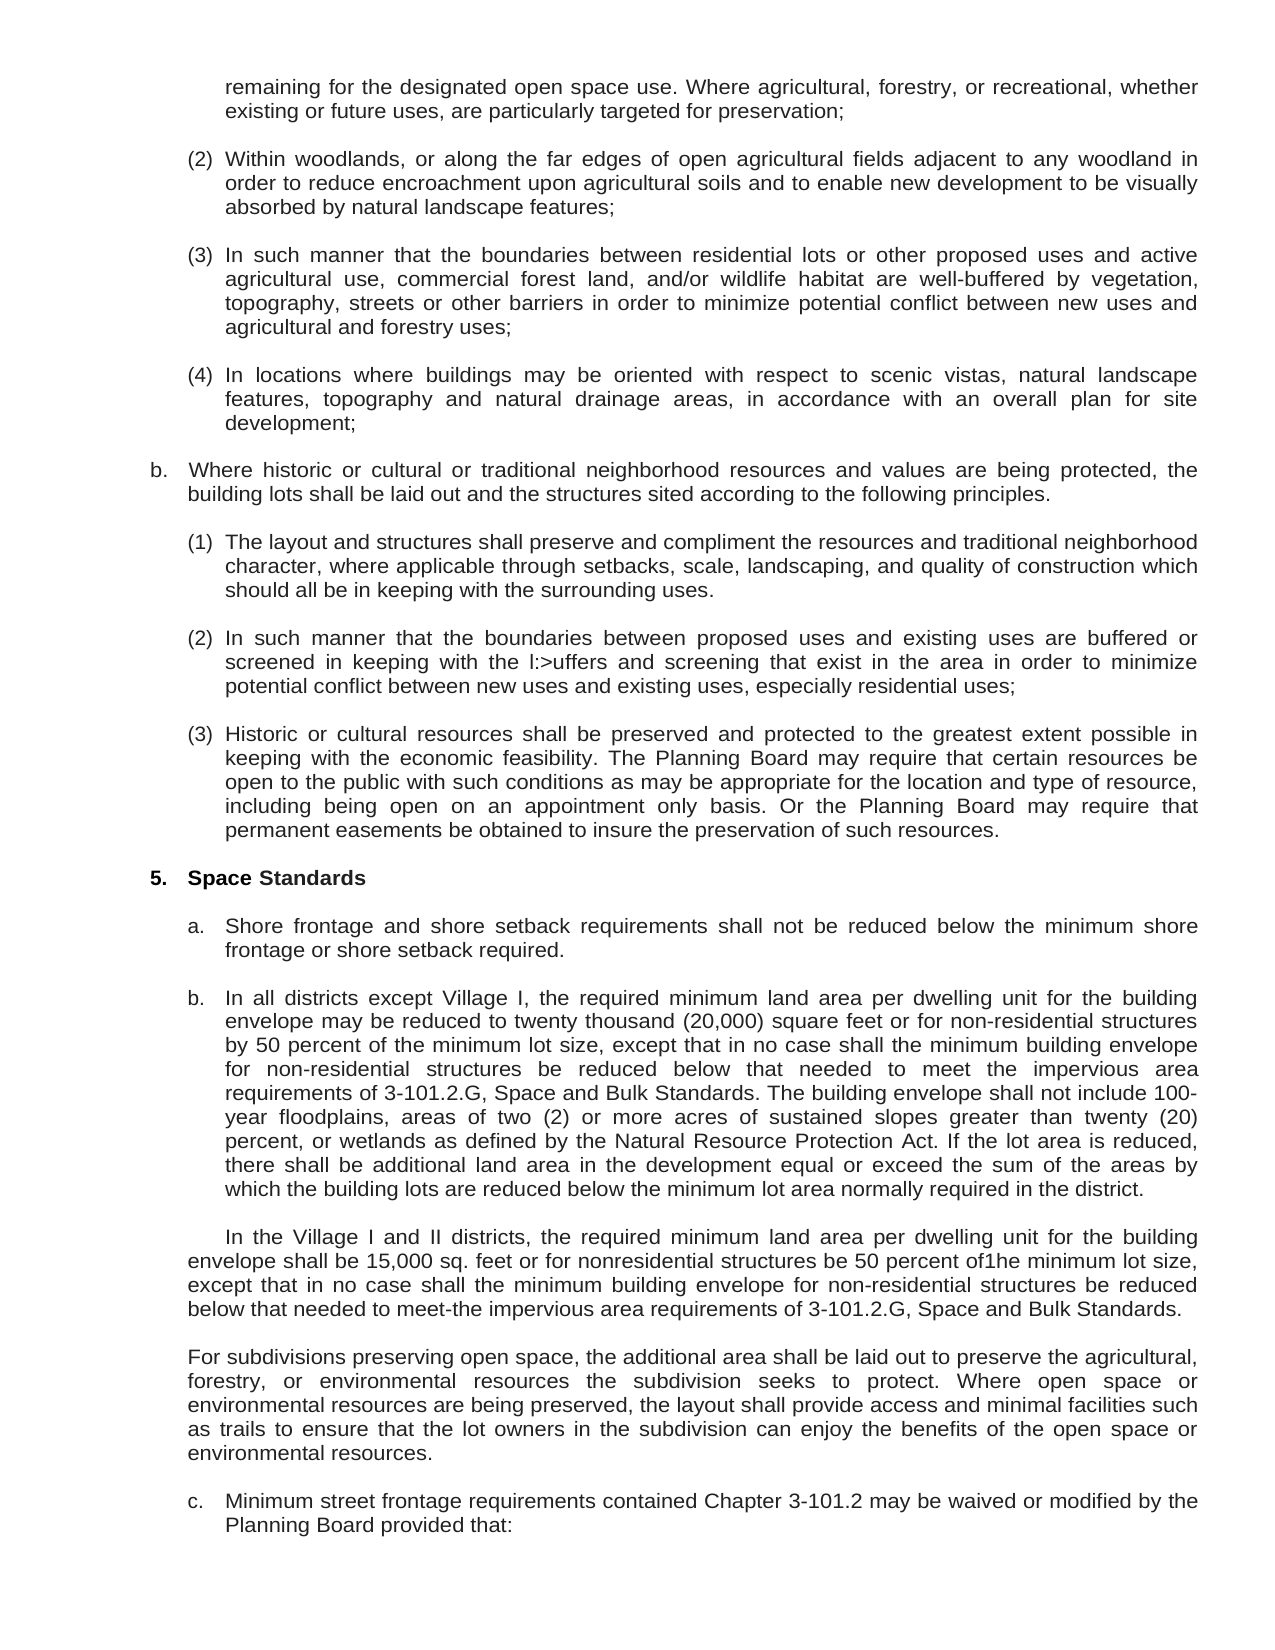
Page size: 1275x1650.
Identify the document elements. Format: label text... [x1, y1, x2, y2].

list In all districts except Village I, the required minimum land area per dwelling unit for the building envelope may be reduced to twenty thousand (20,000) square feet or for non-residential structures by 50 percent of the minimum lot size, except that in no case shall the minimum building envelope for non-residential structures be reduced below that needed to meet the impervious area requirements of 3-101.2.G, Space and Bulk Standards. The building envelope shall not include 100-year floodplains, areas of two (2) or more acres of sustained slopes greater than twenty (20) percent, or wetlands as defined by the Natural Resource Protection Act. If the lot area is reduced, there shall be additional land area in the development equal or exceed the sum of the areas by which the building lots are reduced below the minimum lot area normally required in the district. [187, 985, 1200, 1201]
list The layout and structures shall preserve and compliment the resources and traditional neighborhood character, where applicable through setbacks, scale, landscaping, and quality of construction which should all be in keeping with the surrounding uses. [187, 530, 1200, 602]
text In the Village I and II districts, the required minimum land area per dwelling unit for the building envelope shall be 15,000 sq. feet or for nonresidential structures be 50 percent of1he minimum lot size, except that in no case shall the minimum building envelope for non-residential structures be reduced below that needed to meet-the impervious area requirements of 3-101.2.G, Space and Bulk Standards. [187, 1225, 1200, 1321]
text For subdivisions preserving open space, the additional area shall be laid out to preserve the agricultural, forestry, or environmental resources the subdivision seeks to protect. Where open space or environmental resources are being preserved, the layout shall provide access and minimal facilities such as trails to ensure that the lot owners in the subdivision can enjoy the benefits of the open space or environmental resources. [187, 1345, 1200, 1464]
list Within woodlands, or along the far edges of open agricultural fields adjacent to any woodland in order to reduce encroachment upon agricultural soils and to enable new development to be visually absorbed by natural landscape features; [187, 147, 1200, 219]
list Historic or cultural resources shall be preserved and protected to the greatest extent possible in keeping with the economic feasibility. The Planning Board may require that certain resources be open to the public with such conditions as may be appropriate for the location and type of resource, including being open on an appointment only basis. Or the Planning Board may require that permanent easements be obtained to insure the preservation of such resources. [187, 722, 1200, 842]
list In such manner that the boundaries between proposed uses and existing uses are buffered or screened in keeping with the l:>uffers and screening that exist in the area in order to minimize potential conflict between new uses and existing uses, especially residential uses; [187, 626, 1200, 698]
list In locations where buildings may be oriented with respect to scenic vistas, natural landscape features, topography and natural drainage areas, in accordance with an overall plan for site development; [187, 362, 1200, 434]
list In such manner that the boundaries between residential lots or other proposed uses and active agricultural use, commercial forest land, and/or wildlife habitat are well-buffered by vegetation, topography, streets or other barriers in order to minimize potential conflict between new uses and agricultural and forestry uses; [187, 243, 1200, 338]
list Shore frontage and shore setback requirements shall not be reduced below the minimum shore frontage or shore setback required. [187, 913, 1200, 961]
list Space Standards [150, 866, 1200, 889]
list Minimum street frontage requirements contained Chapter 3-101.2 may be waived or modified by the Planning Board provided that: [187, 1488, 1200, 1536]
text b. Where historic or cultural or traditional neighborhood resources and values are being protected, the building lots shall be laid out and the structures sited according to the following principles. [150, 458, 1200, 506]
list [187, 75, 1200, 123]
